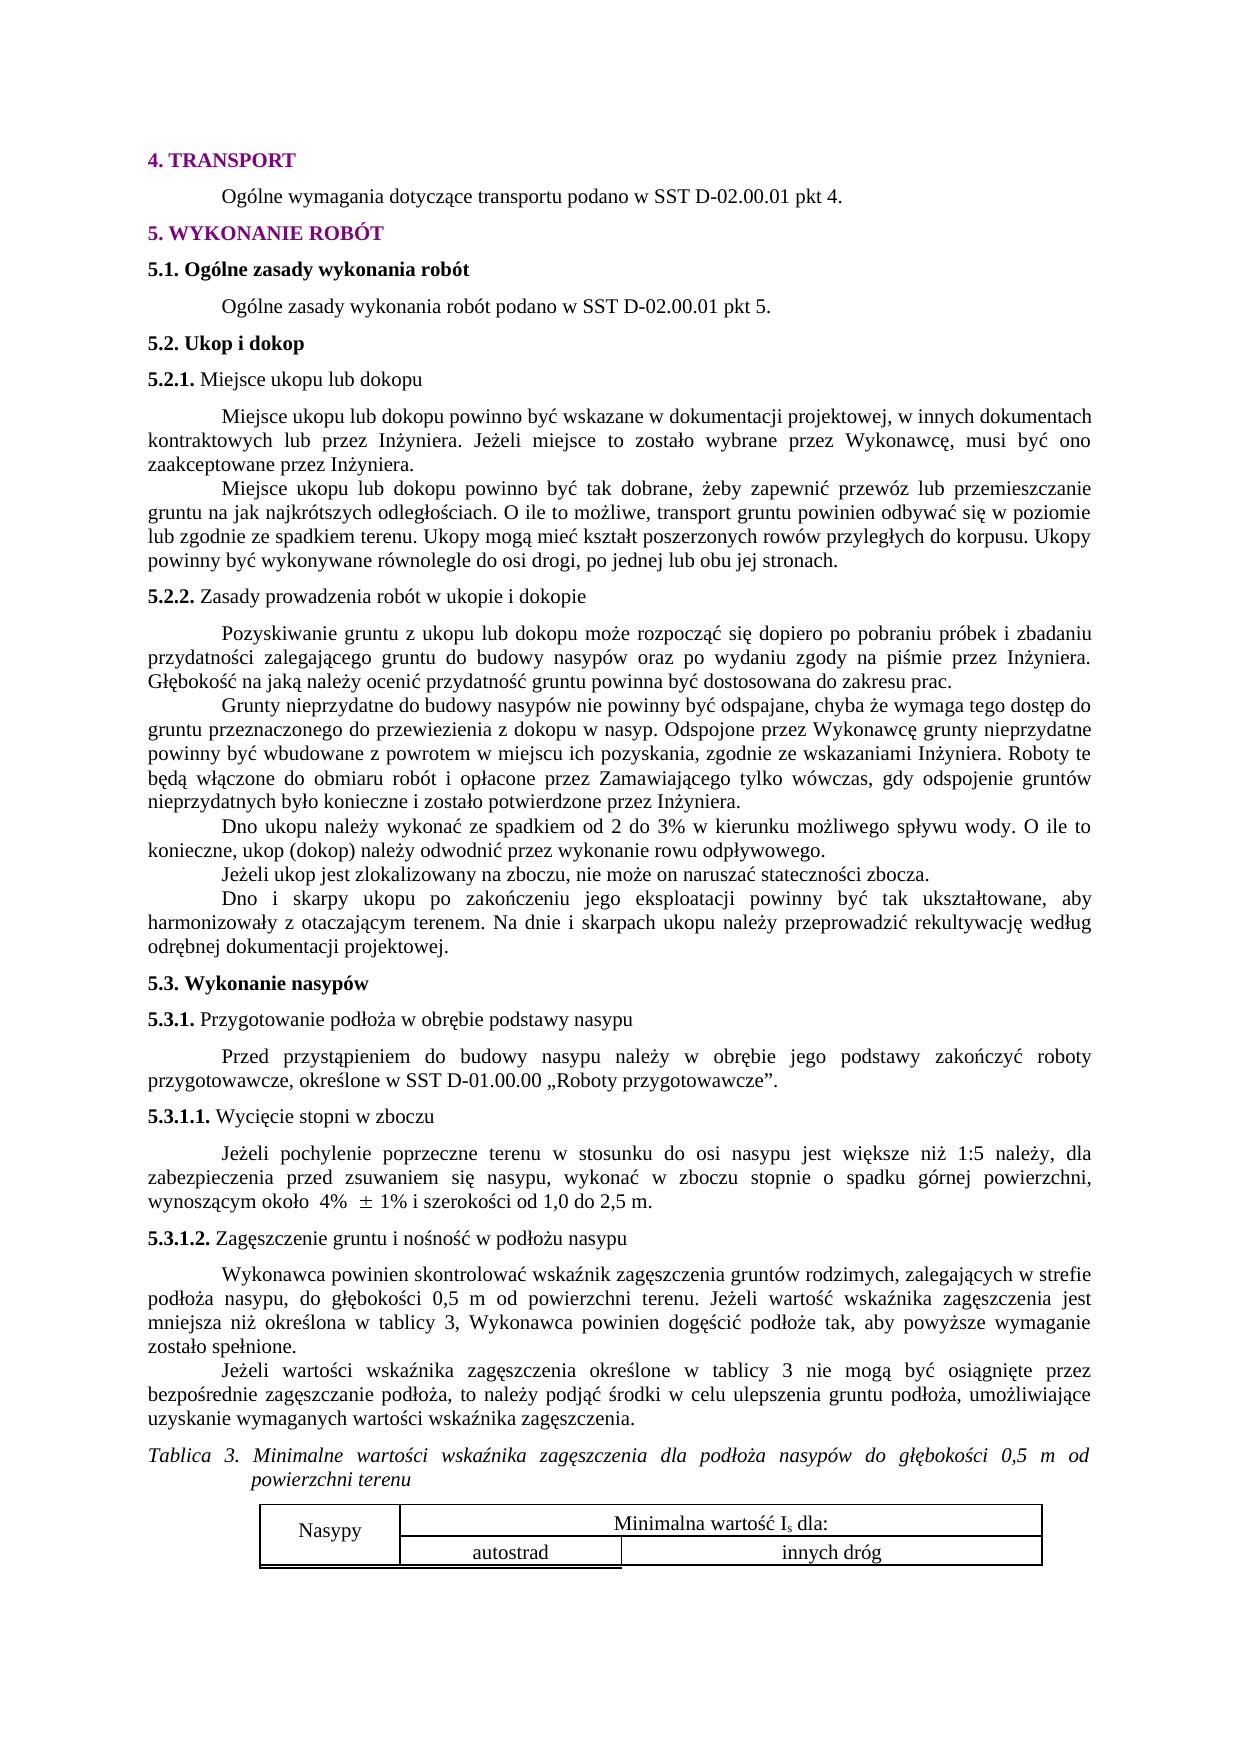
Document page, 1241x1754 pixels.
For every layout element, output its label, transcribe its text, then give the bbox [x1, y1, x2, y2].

text 5.3.1. Przygotowanie podłoża w obrębie podstawy nasypu [148, 1007, 1093, 1031]
text Pozyskiwanie gruntu z ukopu lub dokopu może rozpocząć się dopiero po pobraniu próbek i zbadaniu przydatności zalegającego gruntu do budowy nasypów oraz po wydaniu zgody na piśmie przez Inżyniera. Głębokość na jaką należy ocenić przydatność gruntu powinna być dostosowana do zakresu prac. [148, 621, 1093, 693]
text Miejsce ukopu lub dokopu powinno być wskazane w dokumentacji projektowej, w innych dokumentach kontraktowych lub przez Inżyniera. Jeżeli miejsce to zostało wybrane przez Wykonawcę, musi być ono zaakceptowane przez Inżyniera. [148, 403, 1093, 476]
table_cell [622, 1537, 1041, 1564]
text 4. transport [148, 148, 1093, 172]
text 5.3. Wykonanie nasypów [148, 970, 1093, 994]
text Tablica 3. Minimalne wartości wskaźnika zagęszczenia dla podłoża nasypów do głębokości od powierzchni terenu [148, 1443, 1093, 1491]
text Dno i skarpy ukopu po zakończeniu jego eksploatacji powinny być tak ukształtowane, aby harmonizowały z otaczającym terenem. Na dnie i skarpach ukopu należy przeprowadzić rekultywację według odrębnej dokumentacji projektowej. [148, 886, 1093, 958]
text 5.2. Ukop i dokop [148, 330, 1093, 354]
text Jeżeli wartości wskaźnika zagęszczenia określone w tablicy 3 nie mogą być osiągnięte przez bezpośrednie zagęszczanie podłoża, to należy podjąć środki w celu ulepszenia gruntu podłoża, umożliwiające uzyskanie wymaganych wartości wskaźnika zagęszczenia. [148, 1358, 1093, 1430]
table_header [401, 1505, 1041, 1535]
text Dno ukopu należy wykonać ze spadkiem od 2 do 3% w kierunku możliwego spływu wody. O ile to konieczne, ukop (dokop) należy odwodnić przez wykonanie rowu odpływowego. [148, 813, 1093, 862]
text 5.3.1.1. Wycięcie stopni w zboczu [148, 1104, 1093, 1128]
text 5.3.1.2. Zagęszczenie gruntu i nośność w podłożu nasypu [148, 1225, 1093, 1249]
text Ogólne wymagania dotyczące transportu podano w SST D-02.00.01 pkt 4. [148, 184, 1093, 208]
text Grunty nieprzydatne do budowy nasypów nie powinny być odspajane, chyba że wymaga tego dostęp do gruntu przeznaczonego do przewiezienia z dokopu w nasyp. Odspojone przez Wykonawcę grunty nieprzydatne powinny być wbudowane z powrotem w miejscu ich pozyskania, zgodnie ze wskazaniami Inżyniera. Roboty te będą włączone do obmiaru robót i opłacone przez Zamawiającego tylko wówczas, gdy odspojenie gruntów nieprzydatnych było konieczne i zostało potwierdzone przez Inżyniera. [148, 693, 1093, 813]
text 5. wykonanie robót [148, 221, 1093, 245]
text Wykonawca powinien skontrolować wskaźnik zagęszczenia gruntów rodzimych, zalegających w strefie podłoża nasypu, do głębokości od powierzchni terenu. Jeżeli wartość wskaźnika zagęszczenia jest mniejsza niż określona w tablicy 3, Wykonawca powinien dogęścić podłoże tak, aby powyższe wymaganie zostało spełnione. [148, 1262, 1093, 1358]
text Miejsce ukopu lub dokopu powinno być tak dobrane, żeby zapewnić przewóz lub przemieszczanie gruntu na jak najkrótszych odległościach. O ile to możliwe, transport gruntu powinien odbywać się w poziomie lub zgodnie ze spadkiem terenu. Ukopy mogą mieć kształt poszerzonych rowów przyległych do korpusu. Ukopy powinny być wykonywane równolegle do osi drogi, po jednej lub obu jej stronach. [148, 476, 1093, 572]
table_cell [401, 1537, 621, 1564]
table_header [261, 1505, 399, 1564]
text 5.2.1. Miejsce ukopu lub dokopu [148, 367, 1093, 391]
text Przed przystąpieniem do budowy nasypu należy w obrębie jego podstawy zakończyć roboty przygotowawcze, określone w SST D-01.00.00 „Roboty przygotowawcze”. [148, 1043, 1093, 1092]
text Ogólne zasady wykonania robót podano w SST D-02.00.01 pkt 5. [148, 294, 1093, 318]
text 5.1. Ogólne zasady wykonania robót [148, 257, 1093, 281]
text 5.2.2. Zasady prowadzenia robót w ukopie i dokopie [148, 584, 1093, 608]
text Jeżeli pochylenie poprzeczne terenu w stosunku do osi nasypu jest większe niż 1:5 należy, dla zabezpieczenia przed zsuwaniem się nasypu, wykonać w zboczu stopnie o spadku górnej powierzchni, wynoszącym około 4% 1% i szerokości od 1,0 do . [148, 1141, 1093, 1213]
text Jeżeli ukop jest zlokalizowany na zboczu, nie może on naruszać stateczności zbocza. [148, 862, 1093, 886]
